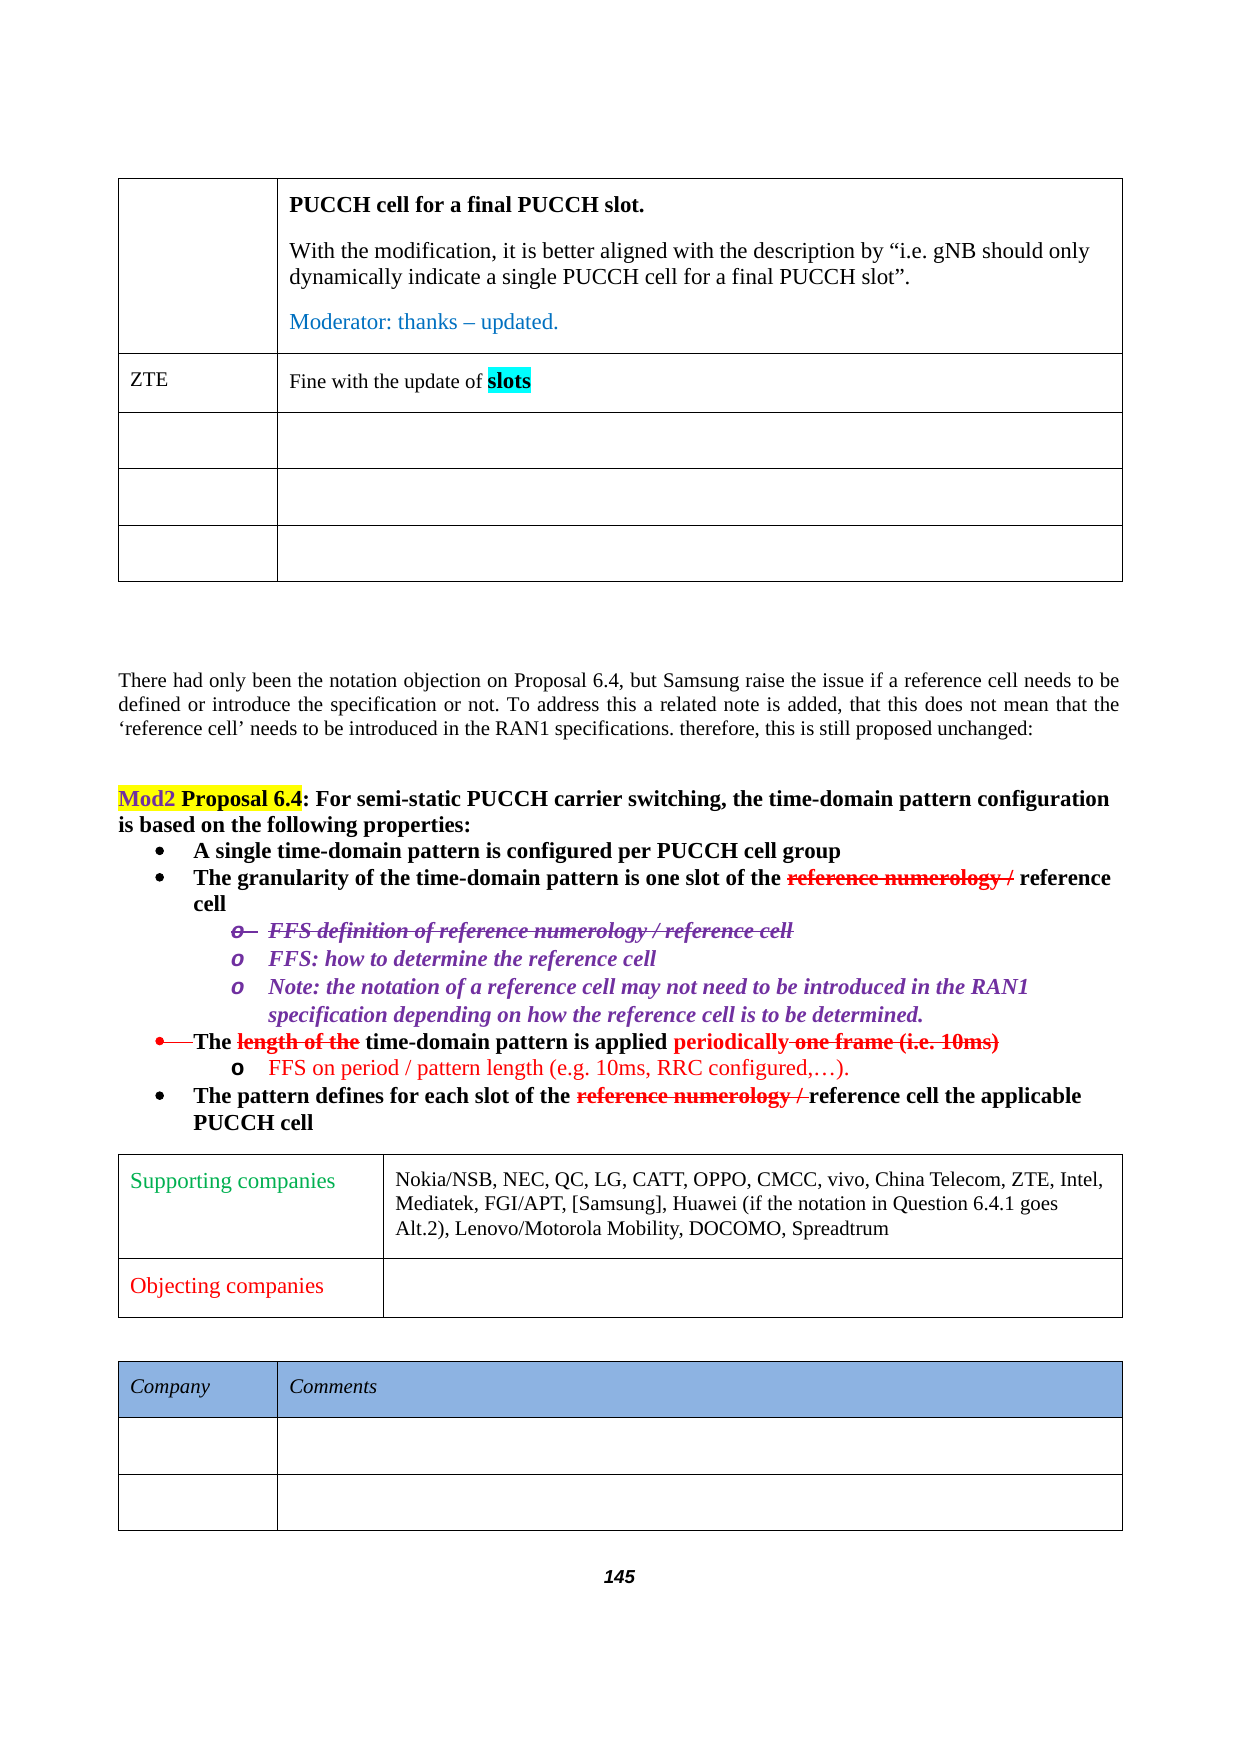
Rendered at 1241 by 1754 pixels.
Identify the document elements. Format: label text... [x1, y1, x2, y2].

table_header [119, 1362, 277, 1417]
list FFS: how to determine the reference cell [231, 945, 1122, 973]
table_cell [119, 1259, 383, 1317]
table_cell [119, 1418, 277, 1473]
list FFS on period / pattern length (e.g. 10ms, RRC configured,…). [231, 1054, 1122, 1082]
list The length of the time-domain pattern is applied periodically one frame (i.e. 10ms) [156, 1028, 1122, 1054]
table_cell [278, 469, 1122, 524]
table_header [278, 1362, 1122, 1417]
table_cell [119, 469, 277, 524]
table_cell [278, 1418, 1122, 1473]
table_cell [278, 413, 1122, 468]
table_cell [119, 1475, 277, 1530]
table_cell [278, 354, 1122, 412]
list The pattern defines for each slot of the reference numerology / reference cell the applicable PUCCH cell [156, 1082, 1122, 1135]
list The granularity of the time-domain pattern is one slot of the reference numerology / reference cell [156, 864, 1122, 917]
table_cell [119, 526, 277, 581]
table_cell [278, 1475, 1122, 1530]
text Mod2 Proposal 6.4: For semi-static PUCCH carrier switching, the time-domain pattern configuration is based on the following properties: [118, 785, 1122, 838]
list A single time-domain pattern is configured per PUCCH cell group [156, 838, 1122, 864]
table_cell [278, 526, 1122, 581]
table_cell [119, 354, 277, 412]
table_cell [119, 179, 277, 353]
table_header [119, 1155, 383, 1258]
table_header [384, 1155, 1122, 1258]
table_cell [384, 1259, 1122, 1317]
text There had only been the notation objection on Proposal 6.4, but Samsung raise the issue if a reference cell needs to be defined or introduce the specification or not. To address this a related note is added, that this does not mean that the ‘reference cell’ needs to be introduced in the RAN1 specifications. therefore, this is still proposed unchanged: [118, 668, 1122, 740]
list FFS definition of reference numerology / reference cell [231, 917, 1122, 945]
list Note: the notation of a reference cell may not need to be introduced in the RAN1 specification depending on how the reference cell is to be determined. [231, 973, 1122, 1028]
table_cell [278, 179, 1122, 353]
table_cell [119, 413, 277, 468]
